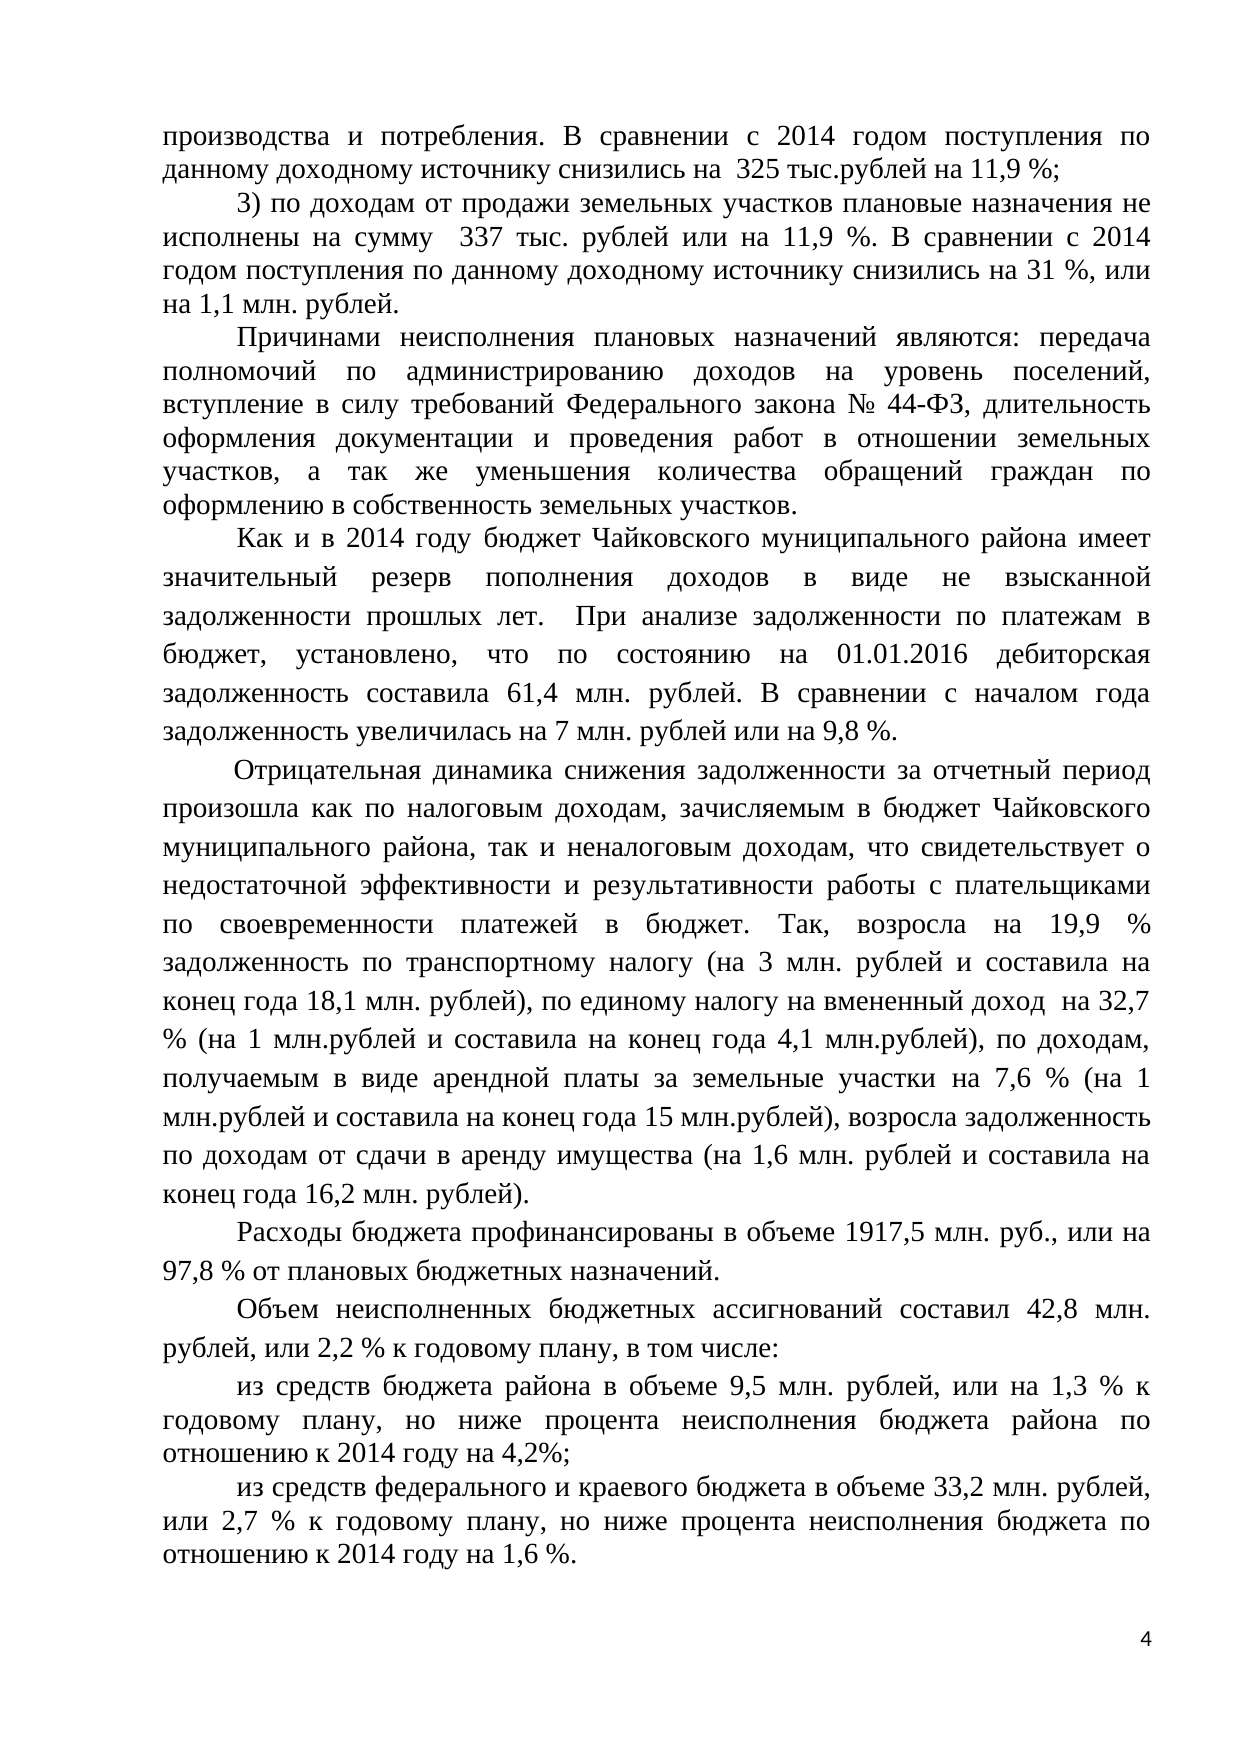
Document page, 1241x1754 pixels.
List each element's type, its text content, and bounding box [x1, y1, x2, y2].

text из средств бюджета района в объеме 9,5 млн. рублей, или на 1,3 % к годовому плану, но ниже процента неисполнения бюджета района по отношению к 2014 году на 4,2%; [162, 1368, 1152, 1469]
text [162, 118, 1152, 185]
text Объем неисполненных бюджетных ассигнований составил 42,8 млн. рублей, или 2,2 % к годовому плану, в том числе: [162, 1291, 1152, 1363]
text 3) по доходам от продажи земельных участков плановые назначения не исполнены на сумму 337 тыс. рублей или на 11,9 %. В сравнении с 2014 годом поступления по данному доходному источнику снизились на 31 %, или на 1,1 млн. рублей. [162, 185, 1152, 319]
text Расходы бюджета профинансированы в объеме 1917,5 млн. руб., или на 97,8 % от плановых бюджетных назначений. [162, 1214, 1152, 1286]
text Причинами неисполнения плановых назначений являются: передача полномочий по администрированию доходов на уровень поселений, вступление в силу требований Федерального закона № 44-ФЗ, длительность оформления документации и проведения работ в отношении земельных участков, а так же уменьшения количества обращений граждан по оформлению в собственность земельных участков. [162, 319, 1152, 521]
text Отрицательная динамика снижения задолженности за отчетный период произошла как по налоговым доходам, зачисляемым в бюджет Чайковского муниципального района, так и неналоговым доходам, что свидетельствует о недостаточной эффективности и результативности работы с плательщиками по своевременности платежей в бюджет. Так, возросла на 19,9 % задолженность по транспортному налогу (на 3 млн. рублей и составила на конец года 18,1 млн. рублей), по единому налогу на вмененный доход на 32,7 % (на 1 млн.рублей и составила на конец года 4,1 млн.рублей), по доходам, получаемым в виде арендной платы за земельные участки на 7,6 % (на 1 млн.рублей и составила на конец года 15 млн.рублей), возросла задолженность по доходам от сдачи в аренду имущества (на 1,6 млн. рублей и составила на конец года 16,2 млн. рублей). [162, 752, 1152, 1209]
text из средств федерального и краевого бюджета в объеме 33,2 млн. рублей, или 2,7 % к годовому плану, но ниже процента неисполнения бюджета по отношению к 2014 году на 1,6 %. [162, 1469, 1152, 1570]
text Как и в 2014 году бюджет Чайковского муниципального района имеет значительный резерв пополнения доходов в виде не взысканной задолженности прошлых лет. При анализе задолженности по платежам в бюджет, установлено, что по состоянию на 01.01.2016 дебиторская задолженность составила 61,4 млн. рублей. В сравнении с началом года задолженность увеличилась на 7 млн. рублей или на 9,8 %. [162, 521, 1152, 747]
